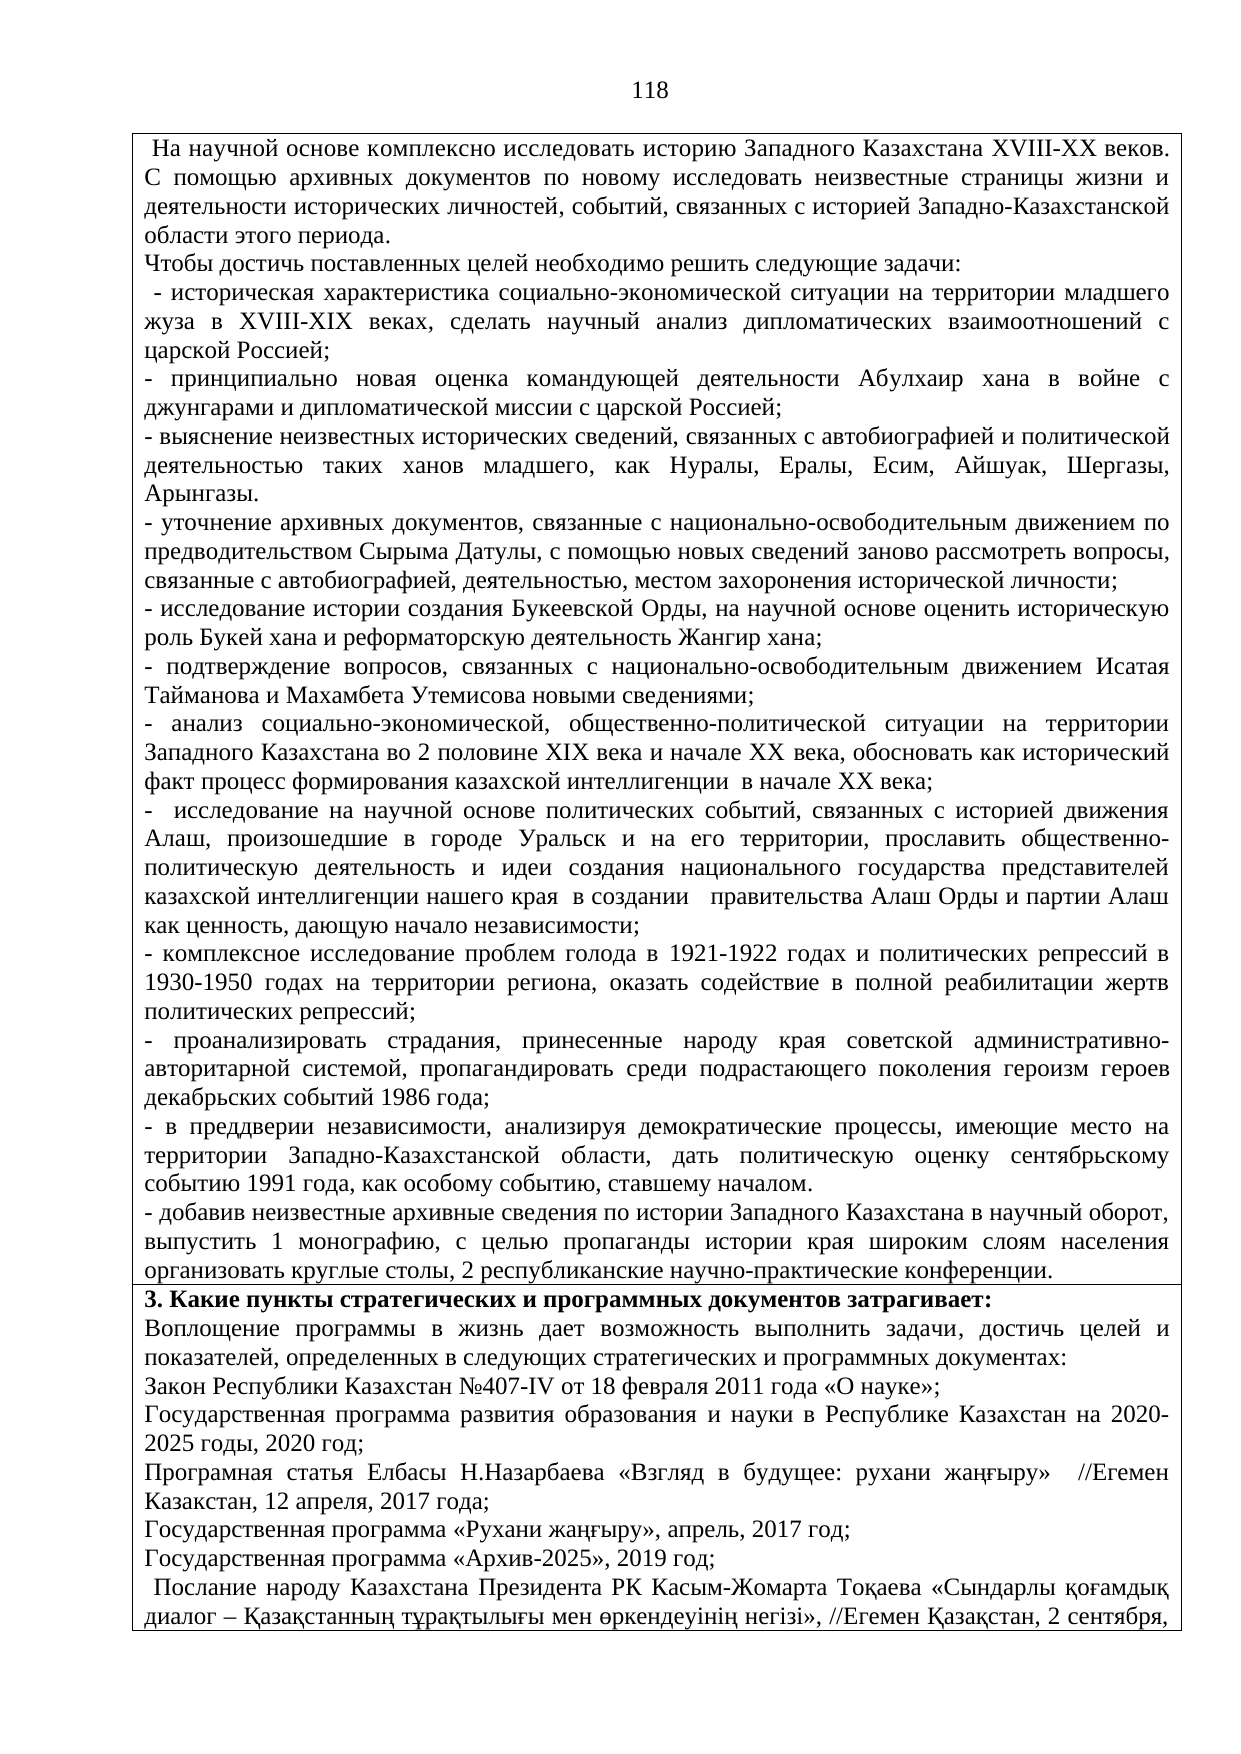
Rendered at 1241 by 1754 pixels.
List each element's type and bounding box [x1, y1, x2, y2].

table_cell [133, 134, 1181, 1283]
table_cell [133, 1285, 1181, 1629]
